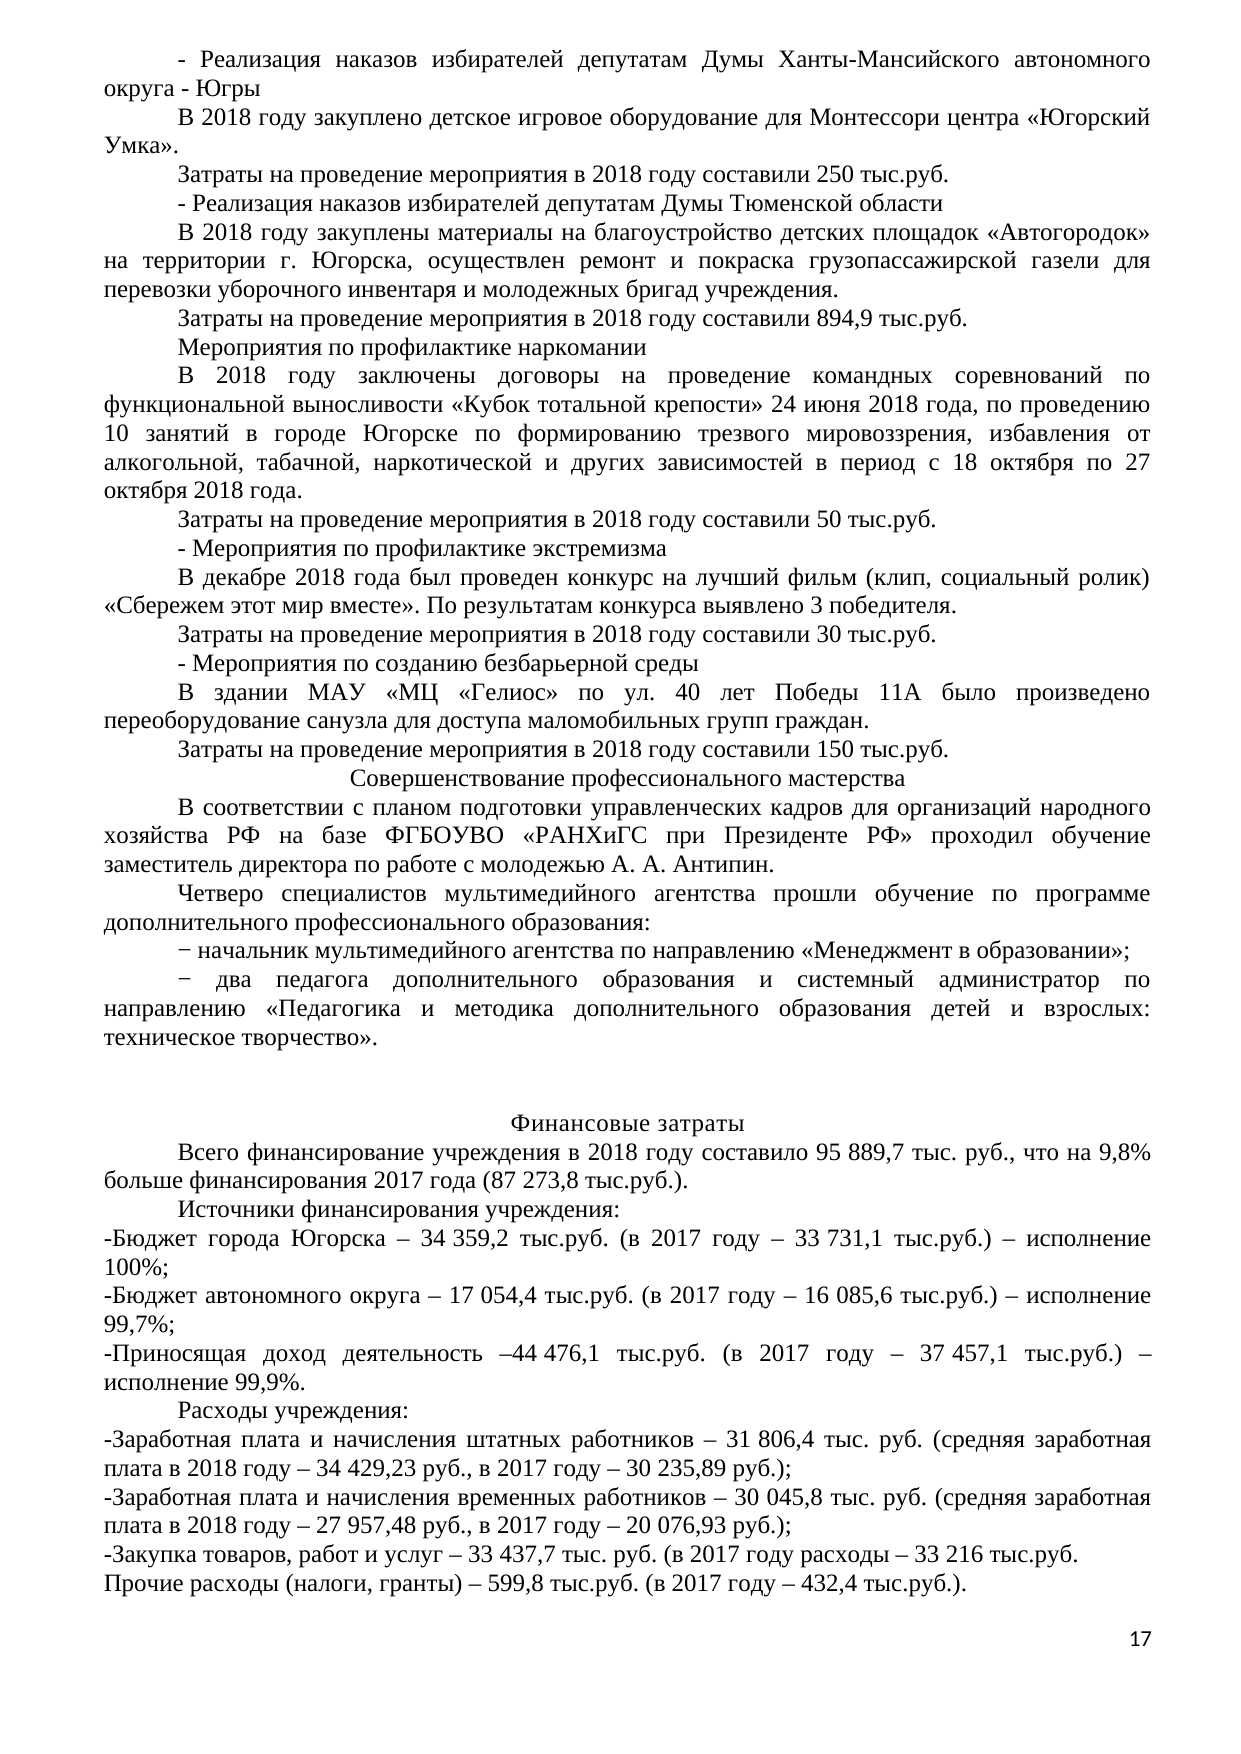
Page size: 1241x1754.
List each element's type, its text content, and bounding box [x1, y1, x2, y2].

text В соответствии с планом подготовки управленческих кадров для организаций народного хозяйства РФ на базе ФГБОУВО «РАНХиГС при Президенте РФ» проходил обучение заместитель директора по работе с молодежью А. А. Антипин. [103, 792, 1152, 878]
text Всего финансирование учреждения в 2018 году составило 95 889,7 тыс. руб., что на 9,8% больше финансирования 2017 года (87 273,8 тыс.руб.). [103, 1137, 1152, 1194]
text В 2018 году заключены договоры на проведение командных соревнований по функциональной выносливости «Кубок тотальной крепости» 24 июня 2018 года, по проведению 10 занятий в городе Югорске по формированию трезвого мировоззрения, избавления от алкогольной, табачной, наркотической и других зависимостей в период с 18 октября по 27 октября 2018 года. [103, 361, 1152, 504]
text -Приносящая доход деятельность –44 476,1 тыс.руб. (в 2017 году – 37 457,1 тыс.руб.) – исполнение 99,9%. [103, 1338, 1152, 1396]
text - Реализация наказов избирателей депутатам Думы Тюменской области [103, 188, 1152, 217]
text - Мероприятия по профилактике экстремизма [103, 533, 1152, 562]
text Прочие расходы (налоги, гранты) – 599,8 тыс.руб. (в 2017 году – 432,4 тыс.руб.). [103, 1568, 1152, 1597]
text В декабре 2018 года был проведен конкурс на лучший фильм (клип, социальный ролик) «Сбережем этот мир вместе». По результатам конкурса выявлено 3 победителя. [103, 562, 1152, 619]
text В 2018 году закуплено детское игровое оборудование для Монтессори центра «Югорский Умка». [103, 102, 1152, 159]
text Четверо специалистов мультимедийного агентства прошли обучение по программе дополнительного профессионального образования: [103, 878, 1152, 936]
text -Заработная плата и начисления штатных работников – 31 806,4 тыс. руб. (средняя заработная плата в 2018 году – 34 429,23 руб., в 2017 году – 30 235,89 руб.); [103, 1424, 1152, 1482]
text Затраты на проведение мероприятия в 2018 году составили 894,9 тыс.руб. [103, 303, 1152, 332]
text Финансовые затраты [103, 1108, 1152, 1137]
text -Закупка товаров, работ и услуг – 33 437,7 тыс. руб. (в 2017 году расходы – 33 216 тыс.руб. [103, 1539, 1152, 1568]
text Источники финансирования учреждения: [103, 1194, 1152, 1223]
text Затраты на проведение мероприятия в 2018 году составили 250 тыс.руб. [103, 159, 1152, 188]
text Мероприятия по профилактике наркомании [103, 332, 1152, 361]
text В 2018 году закуплены материалы на благоустройство детских площадок «Автогородок» на территории г. Югорска, осуществлен ремонт и покраска грузопассажирской газели для перевозки уборочного инвентаря и молодежных бригад учреждения. [103, 217, 1152, 303]
text -Бюджет города Югорска – 34 359,2 тыс.руб. (в 2017 году – 33 731,1 тыс.руб.) – исполнение 100%; [103, 1223, 1152, 1281]
text Затраты на проведение мероприятия в 2018 году составили 30 тыс.руб. [103, 619, 1152, 648]
text Затраты на проведение мероприятия в 2018 году составили 150 тыс.руб. [103, 734, 1152, 763]
text - Реализация наказов избирателей депутатам Думы Ханты-Мансийского автономного округа - Югры [103, 44, 1152, 102]
text Расходы учреждения: [103, 1396, 1152, 1424]
text -Заработная плата и начисления временных работников – 30 045,8 тыс. руб. (средняя заработная плата в 2018 году – 27 957,48 руб., в 2017 году – 20 076,93 руб.); [103, 1482, 1152, 1539]
text − два педагога дополнительного образования и системный администратор по направлению «Педагогика и методика дополнительного образования детей и взрослых: техническое творчество». [103, 964, 1152, 1051]
text - Мероприятия по созданию безбарьерной среды [103, 648, 1152, 677]
text Совершенствование профессионального мастерства [103, 763, 1152, 792]
text − начальник мультимедийного агентства по направлению «Менеджмент в образовании»; [103, 936, 1152, 964]
text В здании МАУ «МЦ «Гелиос» по ул. 40 лет Победы 11А было произведено переоборудование санузла для доступа маломобильных групп граждан. [103, 677, 1152, 734]
text -Бюджет автономного округа – 17 054,4 тыс.руб. (в 2017 году – 16 085,6 тыс.руб.) – исполнение 99,7%; [103, 1281, 1152, 1338]
text Затраты на проведение мероприятия в 2018 году составили 50 тыс.руб. [103, 504, 1152, 533]
